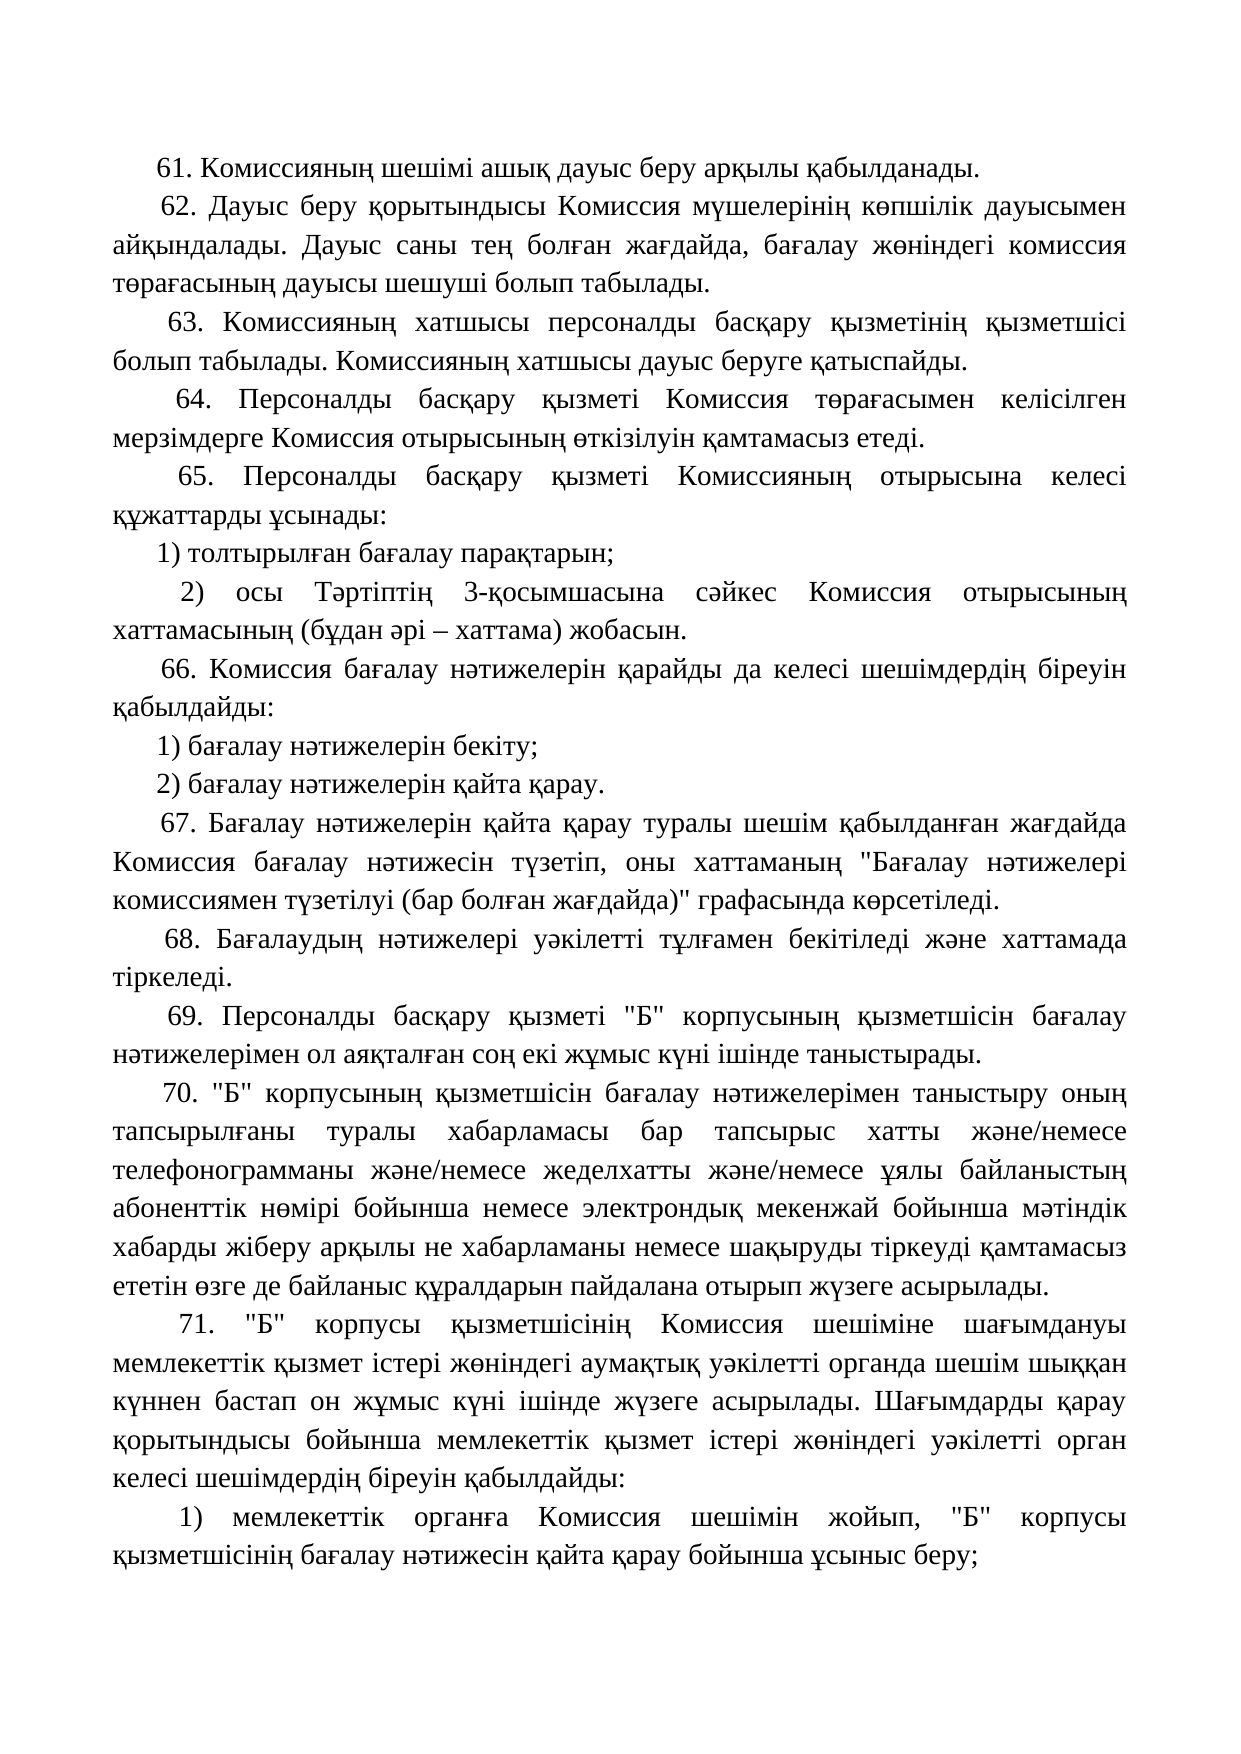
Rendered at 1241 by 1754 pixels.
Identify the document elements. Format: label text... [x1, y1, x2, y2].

text 67. Бағалау нәтижелерін қайта қарау туралы шешім қабылданған жағдайда Комиссия бағалау нәтижесін түзетіп, оны хаттаманың "Бағалау нәтижелері комиссиямен түзетілуі (бар болған жағдайда)" графасында көрсетіледі. [112, 805, 1128, 916]
text 64. Персоналды басқару қызметі Комиссия төрағасымен келісілген мерзімдерге Комиссия отырысының өткізілуін қамтамасыз етеді. [112, 381, 1128, 453]
text 62. Дауыс беру қорытындысы Комиссия мүшелерінің көпшілік дауысымен айқындалады. Дауыс саны тең болған жағдайда, бағалау жөніндегі комиссия төрағасының дауысы шешуші болып табылады. [112, 188, 1128, 299]
text 70. "Б" корпусының қызметшісін бағалау нәтижелерімен таныстыру оның тапсырылғаны туралы хабарламасы бар тапсырыс хатты және/немесе телефонограмманы және/немесе жеделхатты және/немесе ұялы байланыстың абоненттік нөмірі бойынша немесе электрондық мекенжай бойынша мәтіндік хабарды жіберу арқылы не хабарламаны немесе шақыруды тіркеуді қамтамасыз ететін өзге де байланыс құралдарын пайдалана отырып жүзеге асырылады. [112, 1075, 1128, 1301]
text 66. Комиссия бағалау нәтижелерін қарайды да келесі шешімдердің біреуін қабылдайды: [112, 651, 1128, 723]
text 65. Персоналды басқару қызметі Комиссияның отырысына келесі құжаттарды ұсынады: [112, 458, 1128, 530]
text 2) бағалау нәтижелерін қайта қарау. [112, 767, 1128, 800]
text 1) толтырылған бағалау парақтарын; [112, 535, 1128, 569]
text 1) бағалау нәтижелерін бекіту; [112, 728, 1128, 762]
text 63. Комиссияның хатшысы персоналды басқару қызметінің қызметшісі болып табылады. Комиссияның хатшысы дауыс беруге қатыспайды. [112, 304, 1128, 376]
text 61. Комиссияның шешімі ашық дауыс беру арқылы қабылданады. [112, 150, 1128, 183]
text 69. Персоналды басқару қызметі "Б" корпусының қызметшісін бағалау нәтижелерімен ол аяқталған соң екі жұмыс күні ішінде таныстырады. [112, 998, 1128, 1070]
text 1) мемлекеттік органға Комиссия шешімін жойып, "Б" корпусы қызметшісінің бағалау нәтижесін қайта қарау бойынша ұсыныс беру; [112, 1499, 1128, 1571]
text 71. "Б" корпусы қызметшісінің Комиссия шешіміне шағымдануы мемлекеттік қызмет істері жөніндегі аумақтық уәкілетті органда шешім шыққан күннен бастап он жұмыс күні ішінде жүзеге асырылады. Шағымдарды қарау қорытындысы бойынша мемлекеттік қызмет істері жөніндегі уәкілетті орган келесі шешімдердің біреуін қабылдайды: [112, 1306, 1128, 1494]
text 68. Бағалаудың нәтижелері уәкілетті тұлғамен бекітіледі және хаттамада тіркеледі. [112, 921, 1128, 993]
text 2) осы Тәртіптің 3-қосымшасына сәйкес Комиссия отырысының хаттамасының (бұдан әрі – хаттама) жобасын. [112, 574, 1128, 646]
